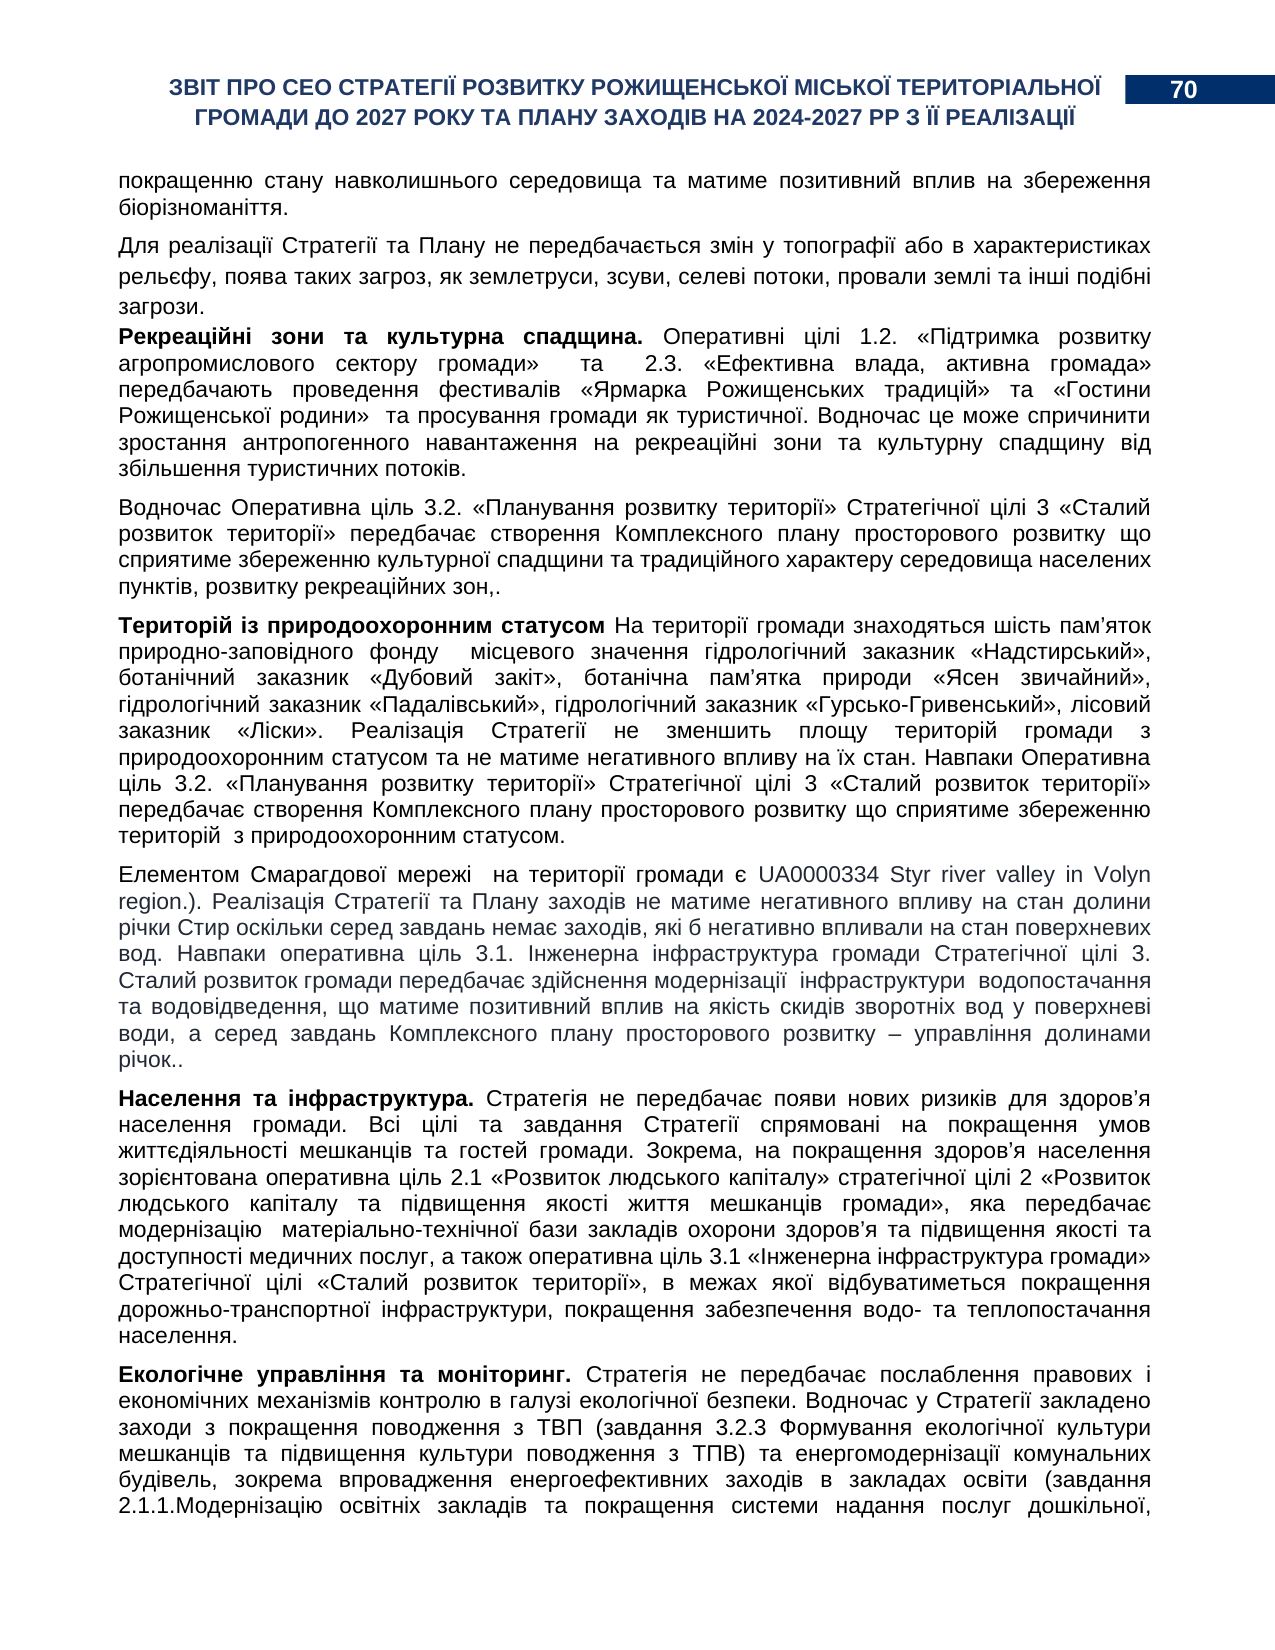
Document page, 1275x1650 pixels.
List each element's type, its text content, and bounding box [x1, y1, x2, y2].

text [118, 167, 1152, 220]
text Елементом Смарагдової мережі на території громади є UA0000334 Styr river valley in Volyn region.). Реалізація Стратегії та Плану заходів не матиме негативного впливу на стан долини річки Стир оскільки серед завдань немає заходів, які б негативно впливали на стан поверхневих вод. Навпаки оперативна ціль 3.1. Інженерна інфраструктура громади Стратегічної цілі 3. Сталий розвиток громади передбачає здійснення модернізації інфраструктури водопостачання та водовідведення, що матиме позитивний вплив на якість скидів зворотніх вод у поверхневі води, а серед завдань Комплексного плану просторового розвитку – управління долинами річок.. [118, 861, 1152, 1072]
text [118, 1361, 1152, 1519]
text Рекреаційні зони та культурна спадщина. Оперативні цілі 1.2. «Підтримка розвитку агропромислового сектору громади» та 2.3. «Ефективна влада, активна громада» передбачають проведення фестивалів «Ярмарка Рожищенських традицій» та «Гостини Рожищенської родини» та просування громади як туристичної. Водночас це може спричинити зростання антропогенного навантаження на рекреаційні зони та культурну спадщину від збільшення туристичних потоків. [118, 323, 1152, 481]
text Водночас Оперативна ціль 3.2. «Планування розвитку території» Стратегічної цілі 3 «Сталий розвиток території» передбачає створення Комплексного плану просторового розвитку що сприятиме збереженню культурної спадщини та традиційного характеру середовища населених пунктів, розвитку рекреаційних зон,. [118, 494, 1152, 599]
text Населення та інфраструктура. Стратегія не передбачає появи нових ризиків для здоров’я населення громади. Всі цілі та завдання Стратегії спрямовані на покращення умов життєдіяльності мешканців та гостей громади. Зокрема, на покращення здоров’я населення зорієнтована оперативна ціль 2.1 «Розвиток людського капіталу» стратегічної цілі 2 «Розвиток людського капіталу та підвищення якості життя мешканців громади», яка передбачає модернізацію матеріально-технічної бази закладів охорони здоров’я та підвищення якості та доступності медичних послуг, а також оперативна ціль 3.1 «Інженерна інфраструктура громади» Стратегічної цілі «Сталий розвиток території», в межах якої відбуватиметься покращення дорожньо-транспортної інфраструктури, покращення забезпечення водо- та теплопостачання населення. [118, 1085, 1152, 1348]
text Для реалізації Стратегії та Плану не передбачається змін у топографії або в характеристиках рельєфу, поява таких загроз, як землетруси, зсуви, селеві потоки, провали землі та інші подібні загрози. [118, 232, 1152, 319]
text Територій із природоохоронним статусом На території громади знаходяться шість пам’яток природно-заповідного фонду місцевого значення гідрологічний заказник «Надстирський», ботанічний заказник «Дубовий закіт», ботанічна пам’ятка природи «Ясен звичайний», гідрологічний заказник «Падалівський», гідрологічний заказник «Гурсько-Гривенський», лісовий заказник «Ліски». Реалізація Стратегії не зменшить площу територій громади з природоохоронним статусом та не матиме негативного впливу на їх стан. Навпаки Оперативна ціль 3.2. «Планування розвитку території» Стратегічної цілі 3 «Сталий розвиток території» передбачає створення Комплексного плану просторового розвитку що сприятиме збереженню територій з природоохоронним статусом. [118, 612, 1152, 849]
